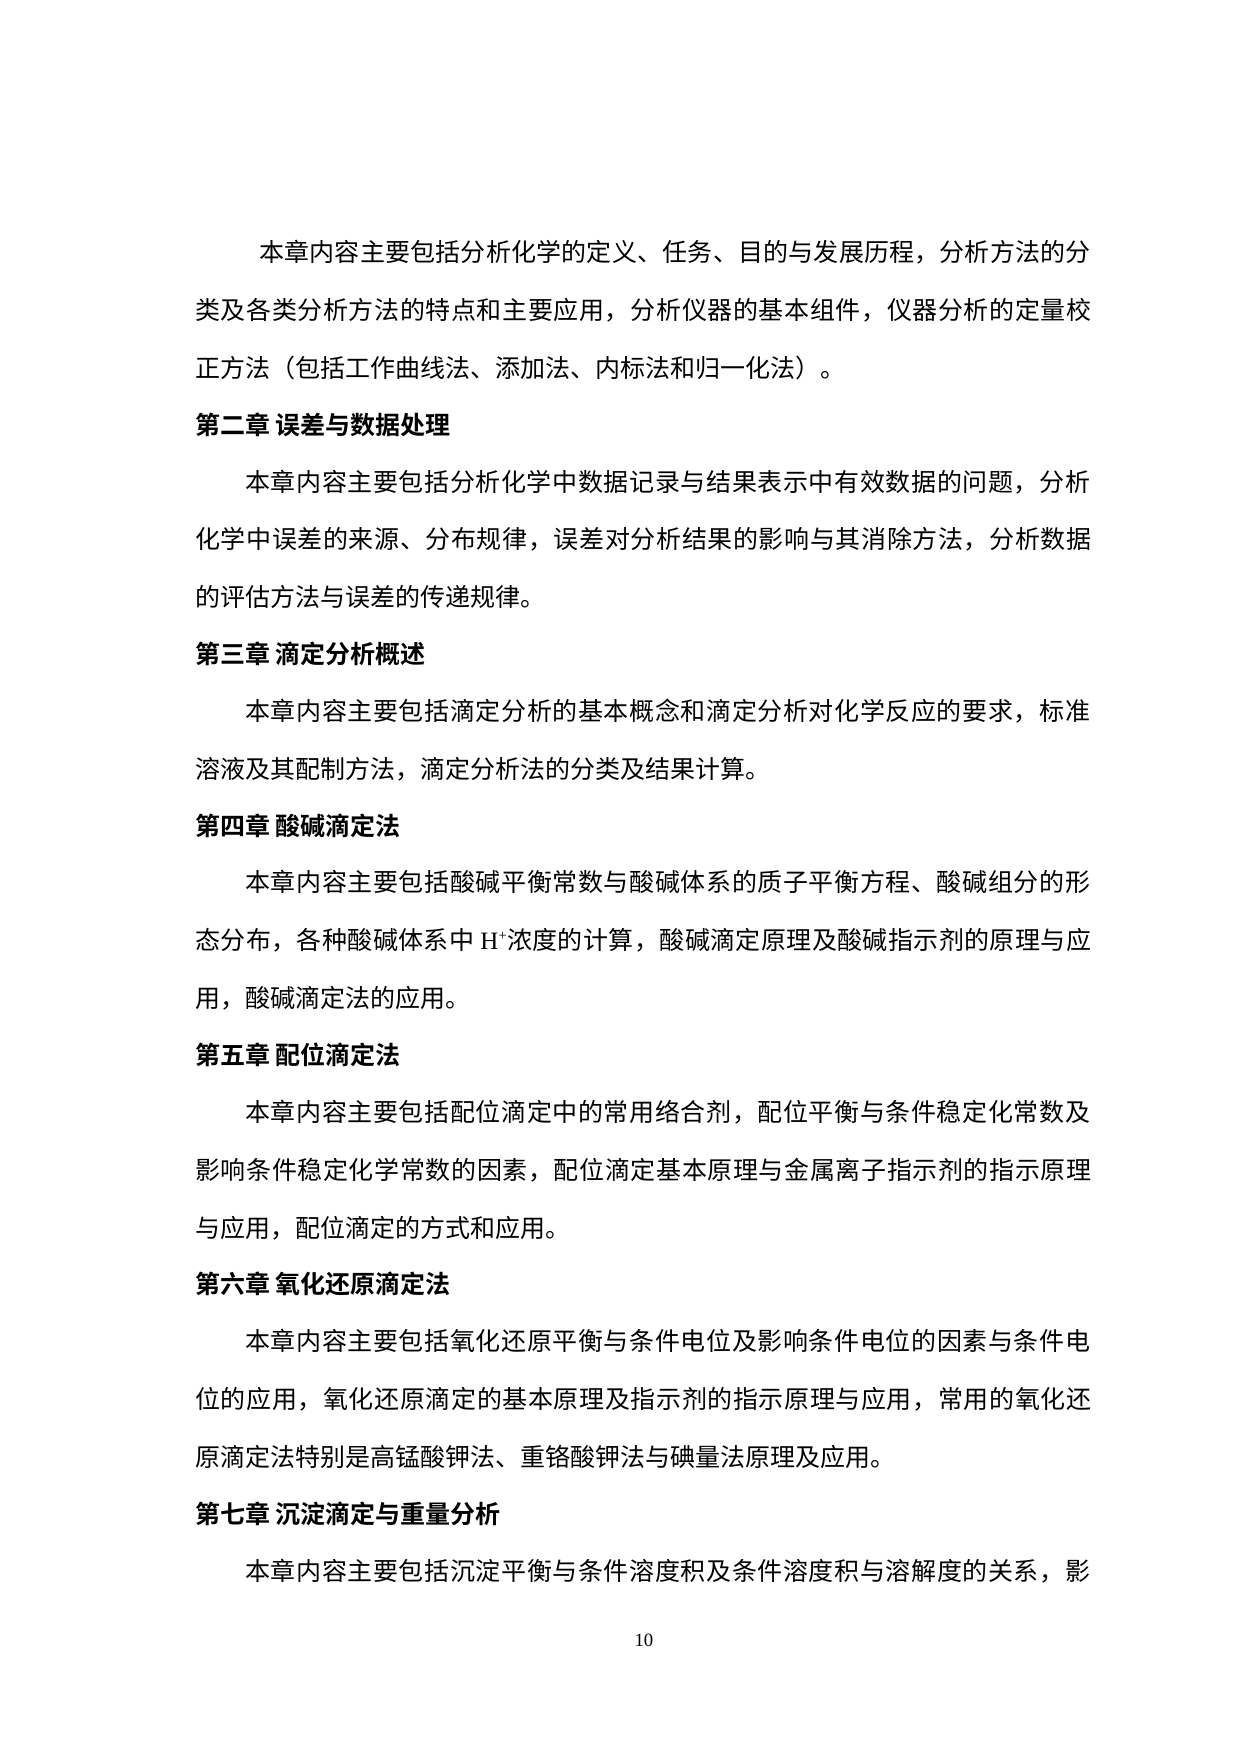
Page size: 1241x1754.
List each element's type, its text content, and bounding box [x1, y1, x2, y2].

text 本章内容主要包括氧化还原平衡与条件电位及影响条件电位的因素与条件电位的应用，氧化还原滴定的基本原理及指示剂的指示原理与应用，常用的氧化还原滴定法特别是高锰酸钾法、重铬酸钾法与碘量法原理及应用。 [195, 1321, 1092, 1475]
text 第七章 沉淀滴定与重量分析 [195, 1493, 1092, 1532]
text 第六章 氧化还原滴定法 [195, 1264, 1092, 1302]
text 第三章 滴定分析概述 [195, 633, 1092, 672]
text 本章内容主要包括配位滴定中的常用络合剂，配位平衡与条件稳定化常数及影响条件稳定化学常数的因素，配位滴定基本原理与金属离子指示剂的指示原理与应用，配位滴定的方式和应用。 [195, 1091, 1092, 1246]
text 第四章 酸碱滴定法 [195, 805, 1092, 844]
text 本章内容主要包括分析化学中数据记录与结果表示中有效数据的问题，分析化学中误差的来源、分布规律，误差对分析结果的影响与其消除方法，分析数据的评估方法与误差的传递规律。 [195, 461, 1092, 615]
text 本章内容主要包括酸碱平衡常数与酸碱体系的质子平衡方程、酸碱组分的形态分布，各种酸碱体系中H+浓度的计算，酸碱滴定原理及酸碱指示剂的原理与应用，酸碱滴定法的应用。 [195, 862, 1092, 1016]
text 第五章 配位滴定法 [195, 1034, 1092, 1073]
text 本章内容主要包括分析化学的定义、任务、目的与发展历程，分析方法的分类及各类分析方法的特点和主要应用，分析仪器的基本组件，仪器分析的定量校正方法（包括工作曲线法、添加法、内标法和归一化法）。 [195, 232, 1092, 386]
text 第二章 误差与数据处理 [195, 404, 1092, 443]
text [195, 1550, 1092, 1588]
text 本章内容主要包括滴定分析的基本概念和滴定分析对化学反应的要求，标准溶液及其配制方法，滴定分析法的分类及结果计算。 [195, 690, 1092, 787]
